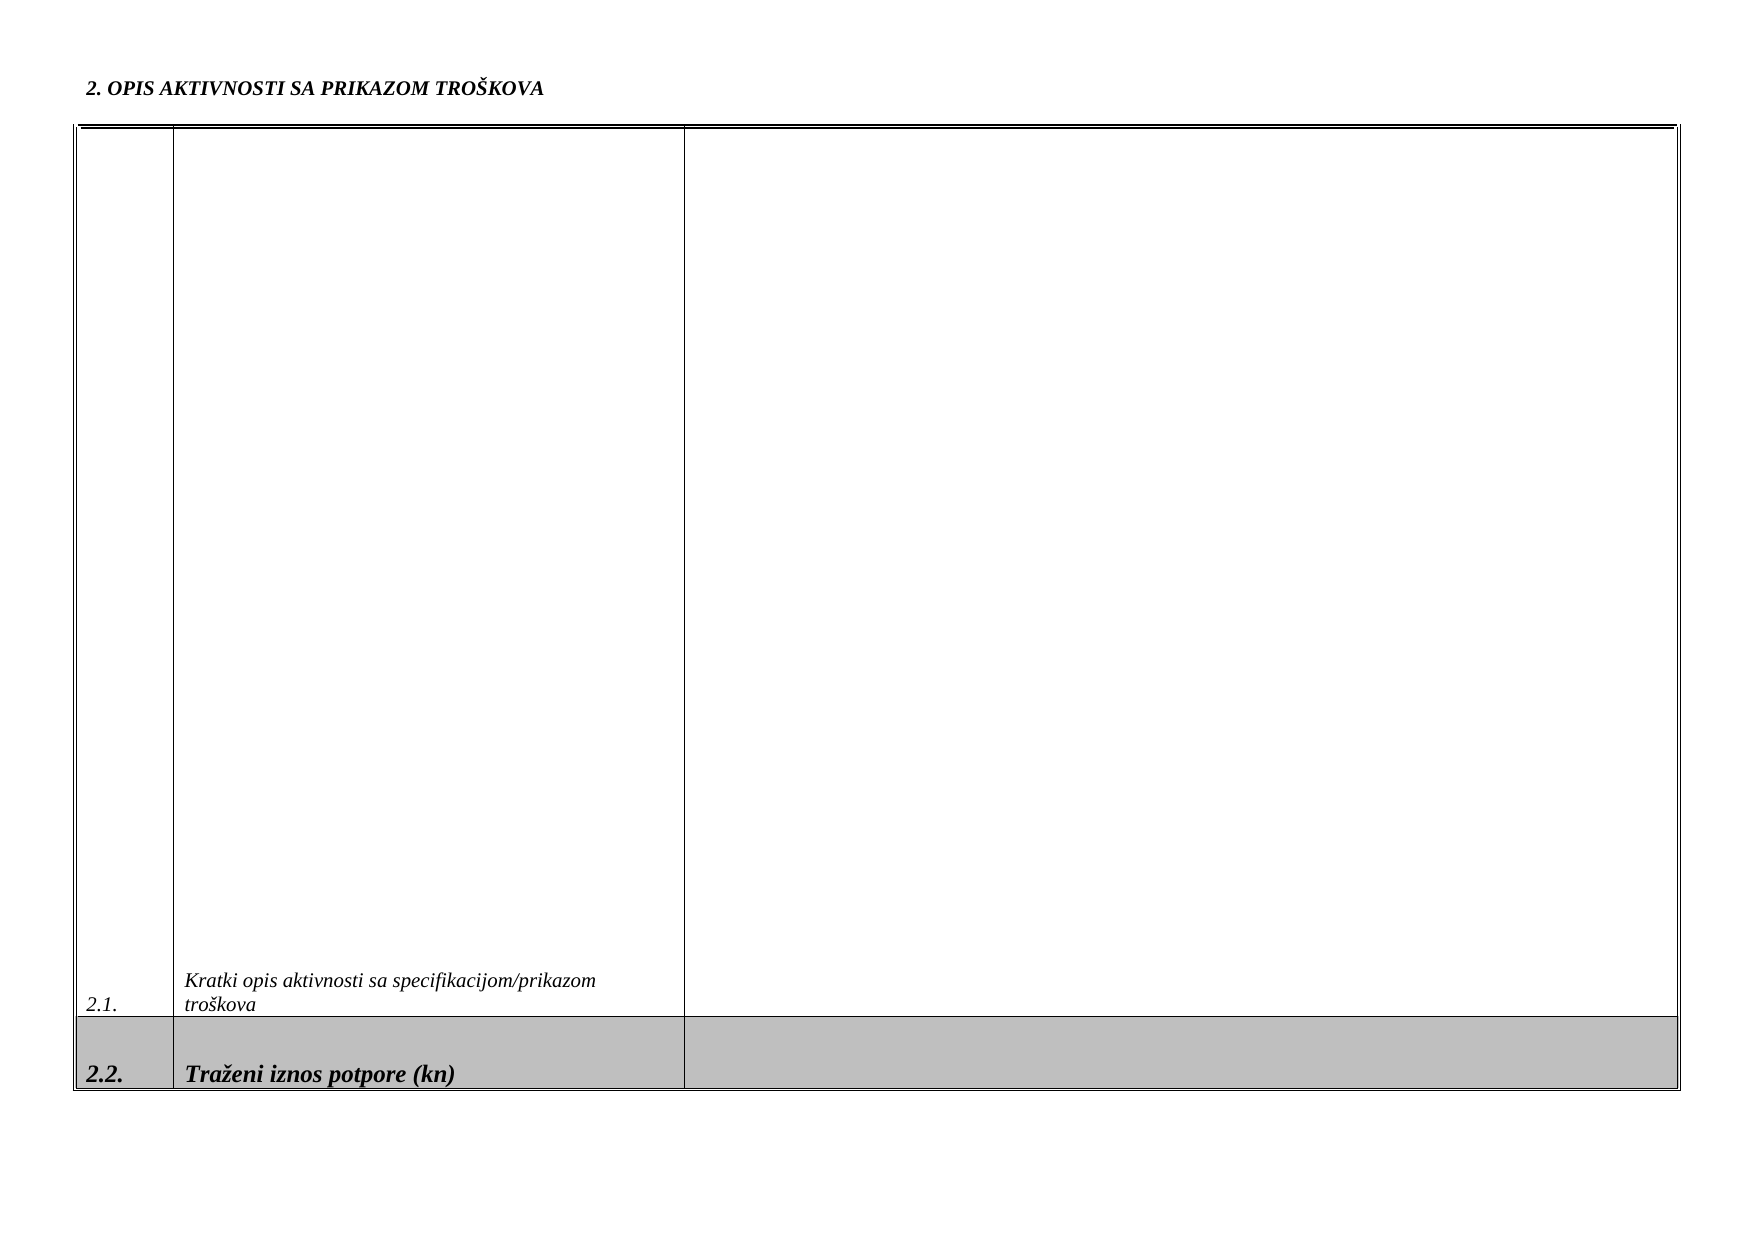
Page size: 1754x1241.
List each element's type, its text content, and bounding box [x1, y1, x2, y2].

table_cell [75, 75, 1679, 124]
table_cell Kratki opis aktivnosti sa specifikacijom/prikazom troškova [174, 129, 684, 1016]
table_cell [685, 124, 1679, 1016]
table_cell 2.2. [77, 1017, 173, 1088]
table_cell 2.1. [75, 124, 173, 1016]
table_cell Traženi iznos potpore (kn) [174, 1017, 684, 1088]
table_cell [685, 1017, 1677, 1088]
